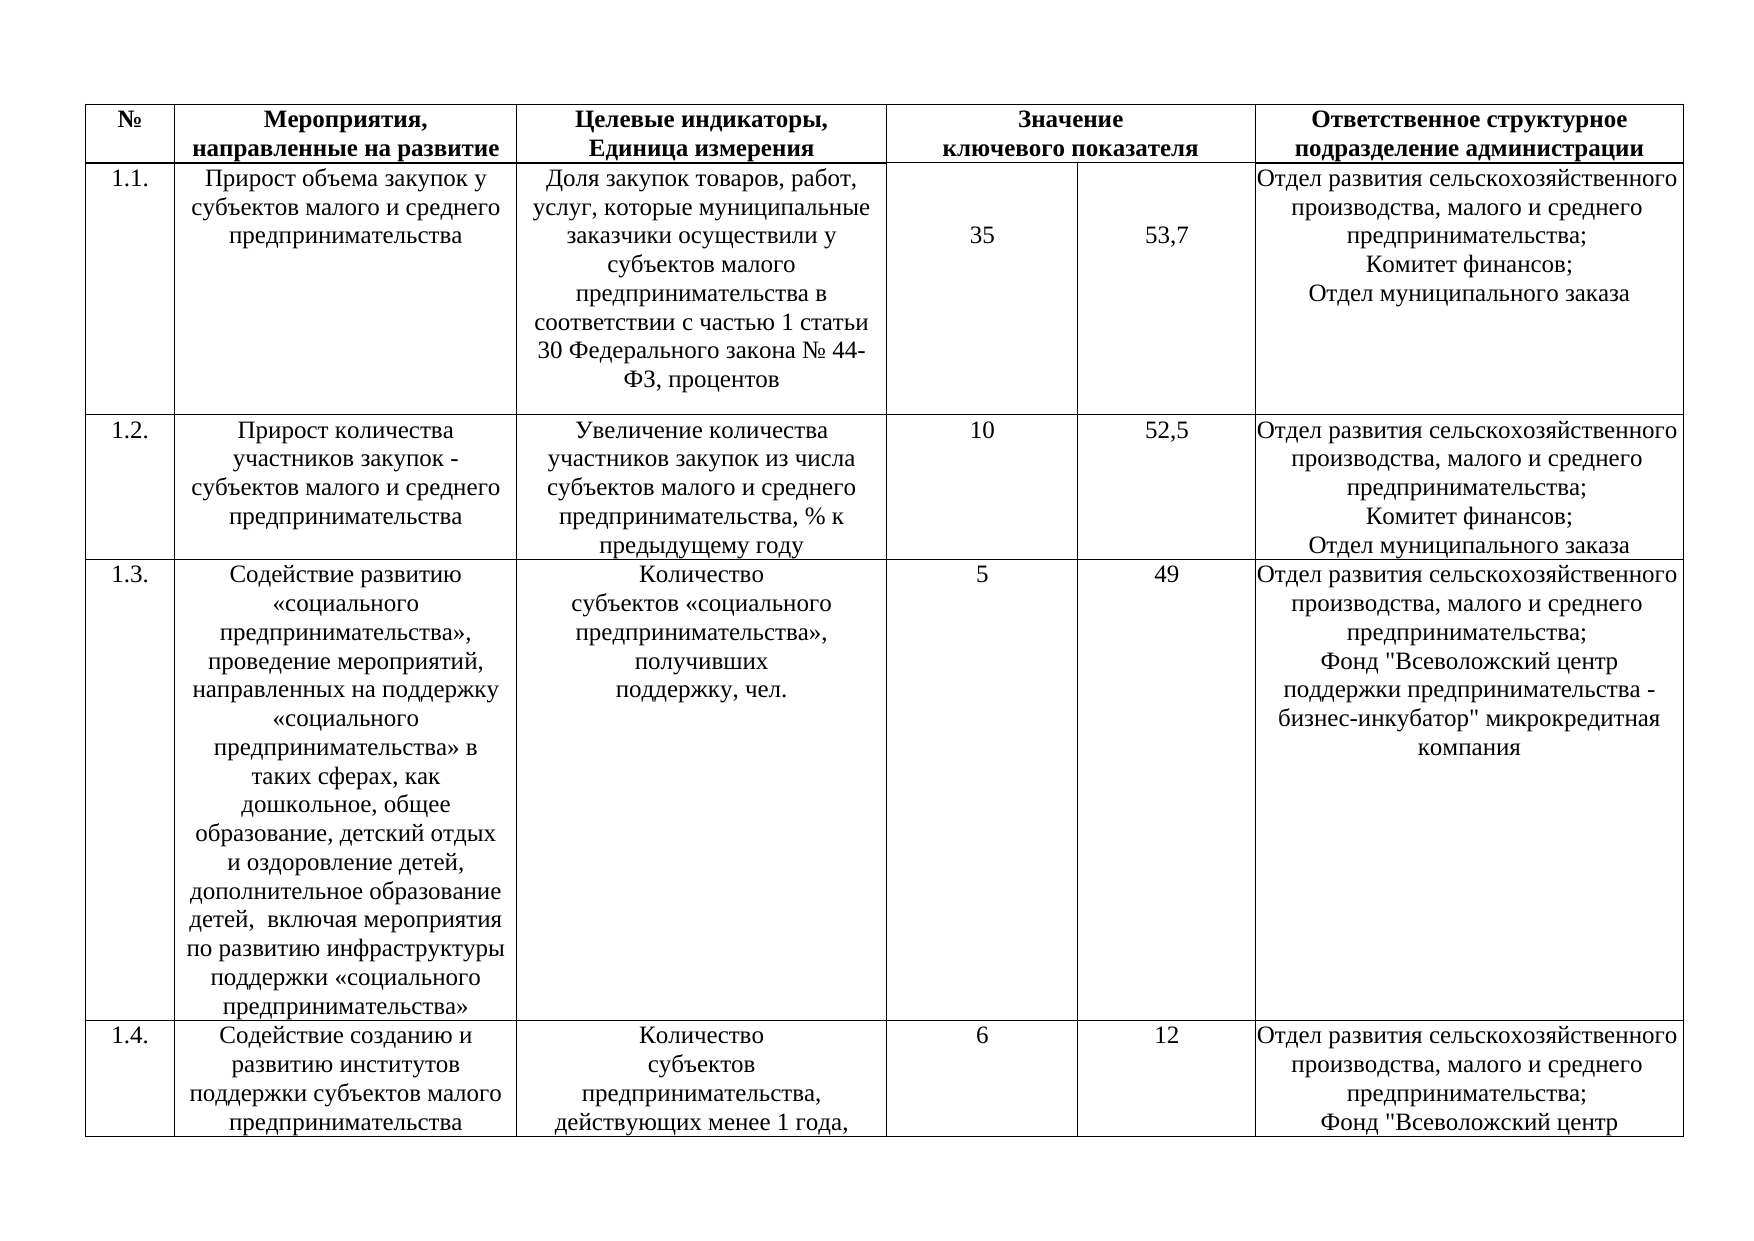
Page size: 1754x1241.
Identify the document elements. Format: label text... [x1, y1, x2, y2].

table_cell 49 [1078, 560, 1255, 1019]
table_cell Доля закупок товаров, работ, услуг, которые муниципальные заказчики осуществили у субъектов малого предпринимательства в соответствии с частью 1 статьи 30 Федерального закона № 44-ФЗ, процентов [517, 164, 886, 414]
table_header Целевые индикаторы, Единица измерения [517, 105, 886, 162]
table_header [175, 105, 516, 162]
table_cell 52,5 [1078, 415, 1255, 558]
table_cell Увеличение количества участников закупок из числа субъектов малого и среднего предпринимательства, % к предыдущему году [517, 415, 886, 558]
table_cell 1.2. [86, 415, 174, 558]
table_cell 12 [1078, 1021, 1255, 1136]
table_cell Содействие развитию «социального предпринимательства», проведение мероприятий, направленных на поддержку «социального предпринимательства» в таких сферах, как дошкольное, общее образование, детский отдых и оздоровление детей, дополнительное образование детей, включая мероприятия по развитию инфраструктуры поддержки «социального предпринимательства» [175, 560, 516, 1019]
table_cell 53,7 [1078, 163, 1255, 414]
table_cell 10 [887, 415, 1077, 558]
table_cell Количество субъектов предпринимательства, действующих менее 1 года, получивших поддержку, чел. [517, 1021, 886, 1136]
table_cell 35 [887, 163, 1077, 414]
table_cell 1.3. [86, 560, 174, 1019]
table_cell 6 [887, 1021, 1077, 1136]
table_cell Прирост количества участников закупок - субъектов малого и среднего предпринимательства [175, 415, 516, 558]
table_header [1256, 105, 1683, 162]
table_cell Прирост объема закупок у субъектов малого и среднего предпринимательства [175, 164, 516, 414]
table_cell 5 [887, 560, 1077, 1019]
table_cell Отдел развития сельскохозяйственного производства, малого и среднего предпринимательства; Комитет финансов; Отдел муниципального заказа [1256, 164, 1683, 414]
table_cell Отдел развития сельскохозяйственного производства, малого и среднего предпринимательства; Фонд "Всеволожский центр поддержки предпринимательства - бизнес-инкубатор" микрокредитная компания [1256, 560, 1683, 1019]
table_cell Отдел развития сельскохозяйственного производства, малого и среднего предпринимательства; Комитет финансов; Отдел муниципального заказа [1256, 415, 1683, 558]
table_cell Количество субъектов «социального предпринимательства», получивших поддержку, чел. [517, 560, 886, 1019]
table_cell 1.1. [86, 164, 174, 414]
table_header Значение ключевого показателя [887, 105, 1255, 162]
table_header № [86, 105, 174, 162]
table_cell 1.4. [86, 1021, 174, 1136]
